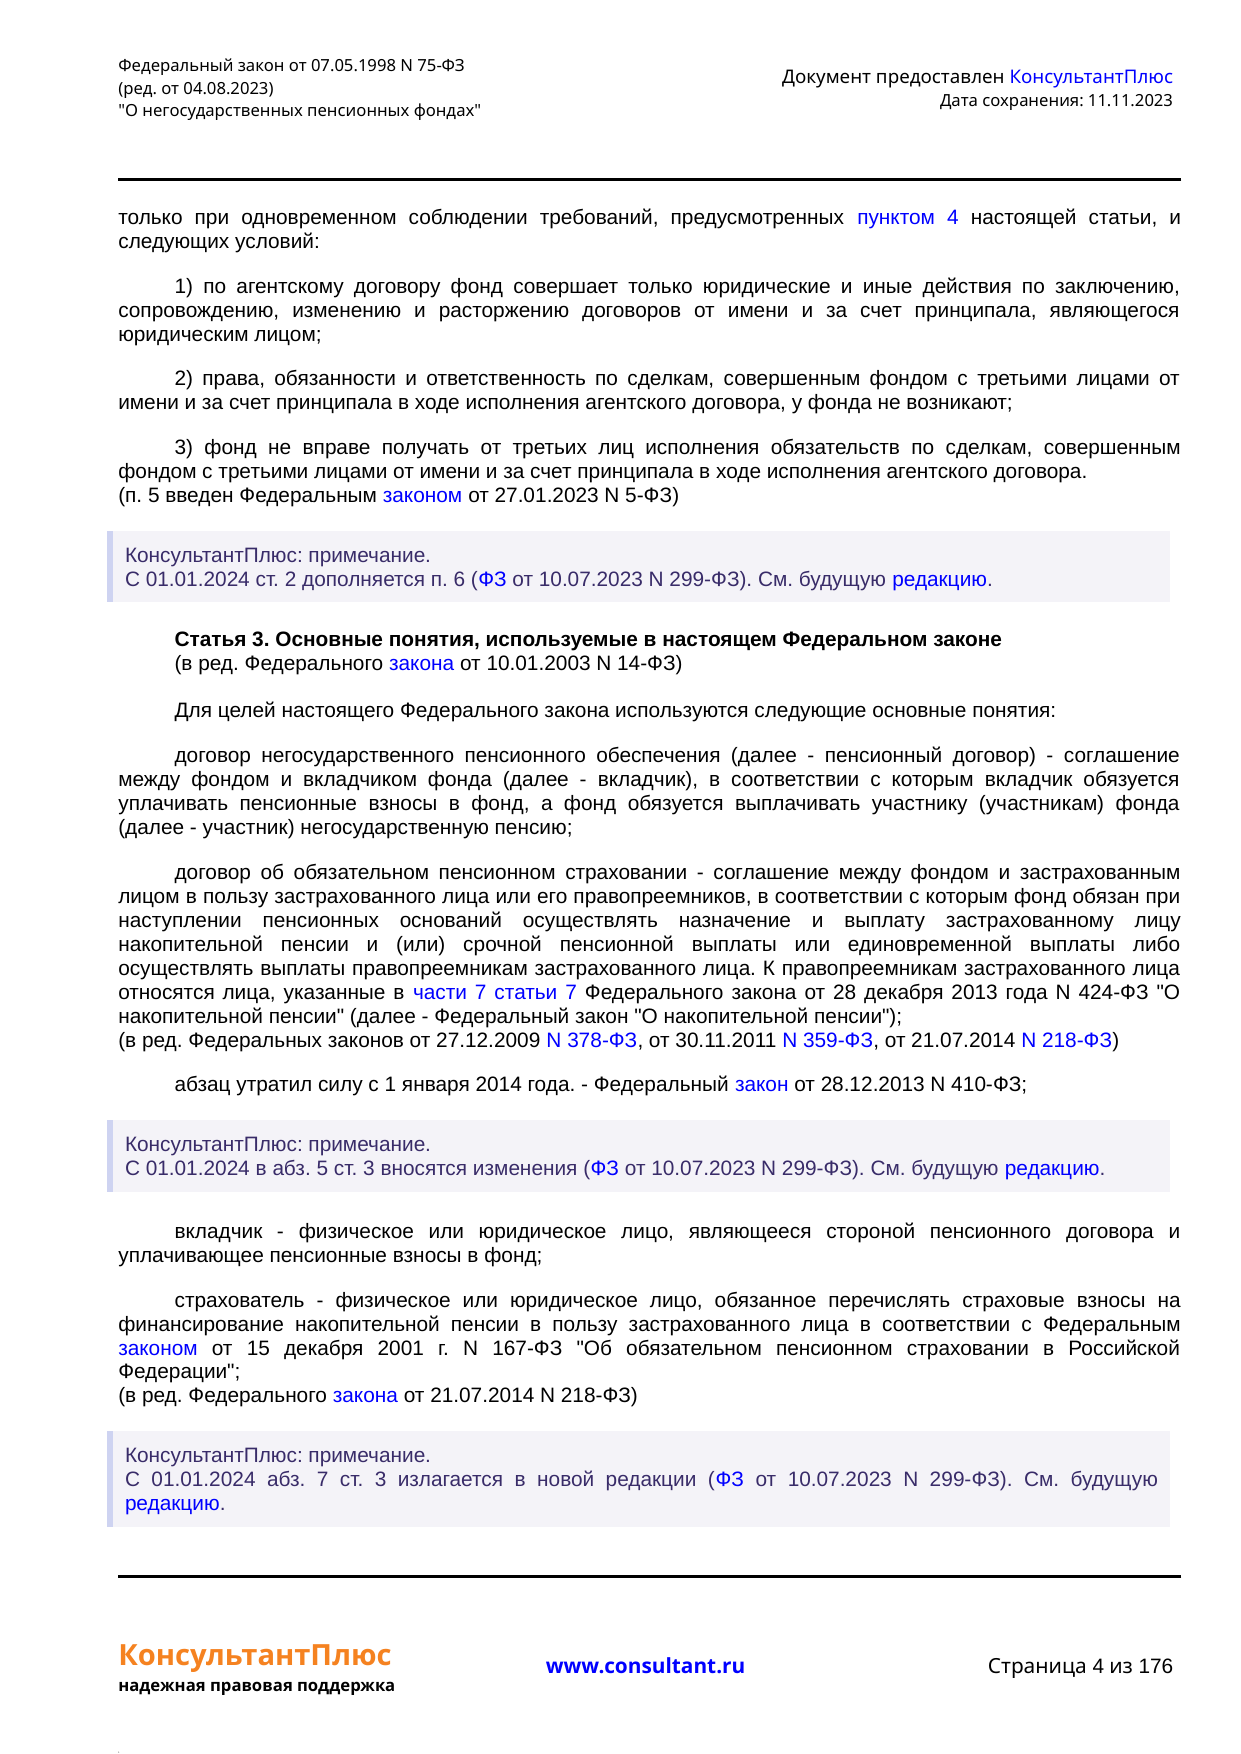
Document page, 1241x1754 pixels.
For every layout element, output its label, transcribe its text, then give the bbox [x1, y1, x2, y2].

text (в ред. Федерального закона от 21.07.2014 N 218-ФЗ) [118, 1383, 1181, 1407]
text вкладчик - физическое или юридическое лицо, являющееся стороной пенсионного договора и уплачивающее пенсионные взносы в фонд; [118, 1219, 1181, 1267]
text (в ред. Федерального закона от 10.01.2003 N 14-ФЗ) [118, 650, 1181, 674]
text страхователь - физическое или юридическое лицо, обязанное перечислять страховые взносы на финансирование накопительной пенсии в пользу застрахованного лица в соответствии с Федеральным законом от 15 декабря 2001 г. N 167-ФЗ "Об обязательном пенсионном страховании в Российской Федерации"; [118, 1287, 1181, 1383]
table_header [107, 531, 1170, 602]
text 2) права, обязанности и ответственность по сделкам, совершенным фондом с третьими лицами от имени и за счет принципала в ходе исполнения агентского договора, у фонда не возникают; [118, 366, 1181, 414]
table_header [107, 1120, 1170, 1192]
text (в ред. Федеральных законов от 27.12.2009 N 378-ФЗ, от 30.11.2011 N 359-ФЗ, от 21.07.2014 N 218-ФЗ) [118, 1027, 1181, 1051]
text 3) фонд не вправе получать от третьих лиц исполнения обязательств по сделкам, совершенным фондом с третьими лицами от имени и за счет принципала в ходе исполнения агентского договора. [118, 435, 1181, 483]
text абзац утратил силу с 1 января 2014 года. - Федеральный закон от 28.12.2013 N 410-ФЗ; [118, 1072, 1181, 1096]
text (п. 5 введен Федеральным законом от 27.01.2023 N 5-ФЗ) [118, 483, 1181, 507]
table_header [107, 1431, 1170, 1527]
text договор об обязательном пенсионном страховании - соглашение между фондом и застрахованным лицом в пользу застрахованного лица или его правопреемников, в соответствии с которым фонд обязан при наступлении пенсионных оснований осуществлять назначение и выплату застрахованному лицу накопительной пенсии и (или) срочной пенсионной выплаты или единовременной выплаты либо осуществлять выплаты правопреемникам застрахованного лица. К правопреемникам застрахованного лица относятся лица, указанные в части 7 статьи 7 Федерального закона от 28 декабря 2013 года N 424-ФЗ "О накопительной пенсии" (далее - Федеральный закон "О накопительной пенсии"); [118, 860, 1181, 1027]
text договор негосударственного пенсионного обеспечения (далее - пенсионный договор) - соглашение между фондом и вкладчиком фонда (далее - вкладчик), в соответствии с которым вкладчик обязуется уплачивать пенсионные взносы в фонд, а фонд обязуется выплачивать участнику (участникам) фонда (далее - участник) негосударственную пенсию; [118, 743, 1181, 839]
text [118, 205, 1181, 253]
title Статья 3. Основные понятия, используемые в настоящем Федеральном законе [118, 626, 1181, 650]
text 1) по агентскому договору фонд совершает только юридические и иные действия по заключению, сопровождению, изменению и расторжению договоров от имени и за счет принципала, являющегося юридическим лицом; [118, 273, 1181, 345]
text Для целей настоящего Федерального закона используются следующие основные понятия: [118, 698, 1181, 722]
